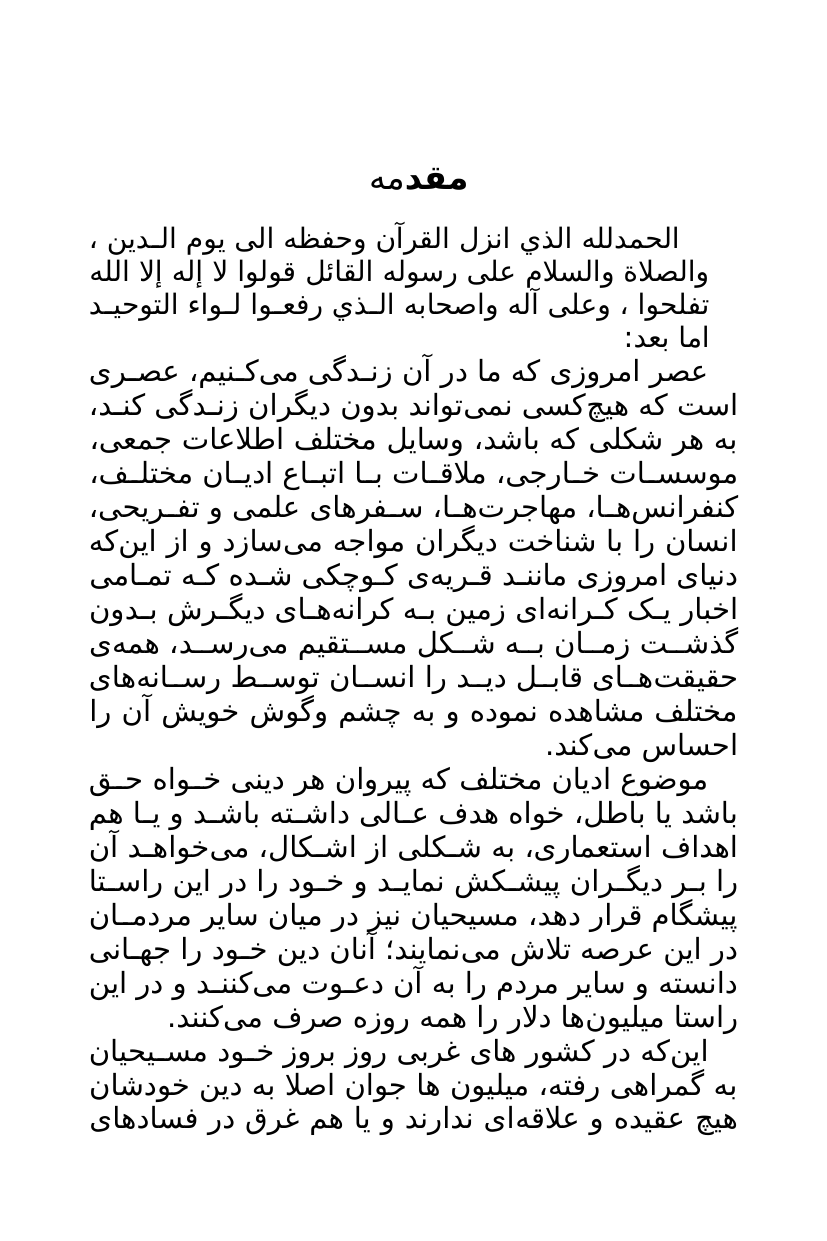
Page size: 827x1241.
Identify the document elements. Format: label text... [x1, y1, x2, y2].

text موضوع ادیان مختلف که پیروان هر دینی خواه حق باشد یا باطل، خواه هدف عالی داشته باشد و یا هم اهداف استعماری، به شکلی از اشکال، می‌خواهد آن را بر دیگران پیشکش نماید و خود را در این راستا پیشگام قرار دهد، مسیحیان نیز در میان سایر مردمان در این عرصه تلاش می‌نمایند؛ آنان دین خود را جهانی دانسته و سایر مردم را به آن دعوت می‌کنند و در این راستا میلیون‌ها دلار را همه روزه صرف می‌کنند. [89, 762, 738, 1034]
text الحمدلله الذي انزل القرآن وحفظه الى يوم الدين ، والصلاة والسلام على رسوله القائل قولوا لا إله إلا الله تفلحوا ، وعلى آله واصحابه الذي رفعوا لواء التوحيد اما بعد: [89, 223, 710, 355]
text مقدمه [89, 159, 738, 198]
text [89, 1034, 738, 1136]
text عصر امروزی که ما در آن زندگی می‌کنیم، عصری است که هیچ‌کسی نمی‌تواند بدون دیگران زندگی کند، به هر شکلی که باشد، وسایل مختلف اطلاعات جمعی، موسسات خارجی، ملاقات با اتباع ادیان مختلف، کنفرانس‌ها، مهاجرت‌ها، سفر‌های علمی و تفریحی، انسان را با شناخت دیگران مواجه می‌سازد و از این‌که دنیای امروزی مانند قریه‌ی کوچکی شده که تمامی اخبار یک کرانه‌ای زمین به کرانه‌های دیگرش بدون گذشت زمان به شکل مستقیم می‌رسد‌، همه‌ی حقیقت‌های قابل دید را انسان توسط رسانه‌های مختلف مشاهده نموده و به چشم وگوش خویش آن را احساس می‌کند. [89, 355, 738, 762]
